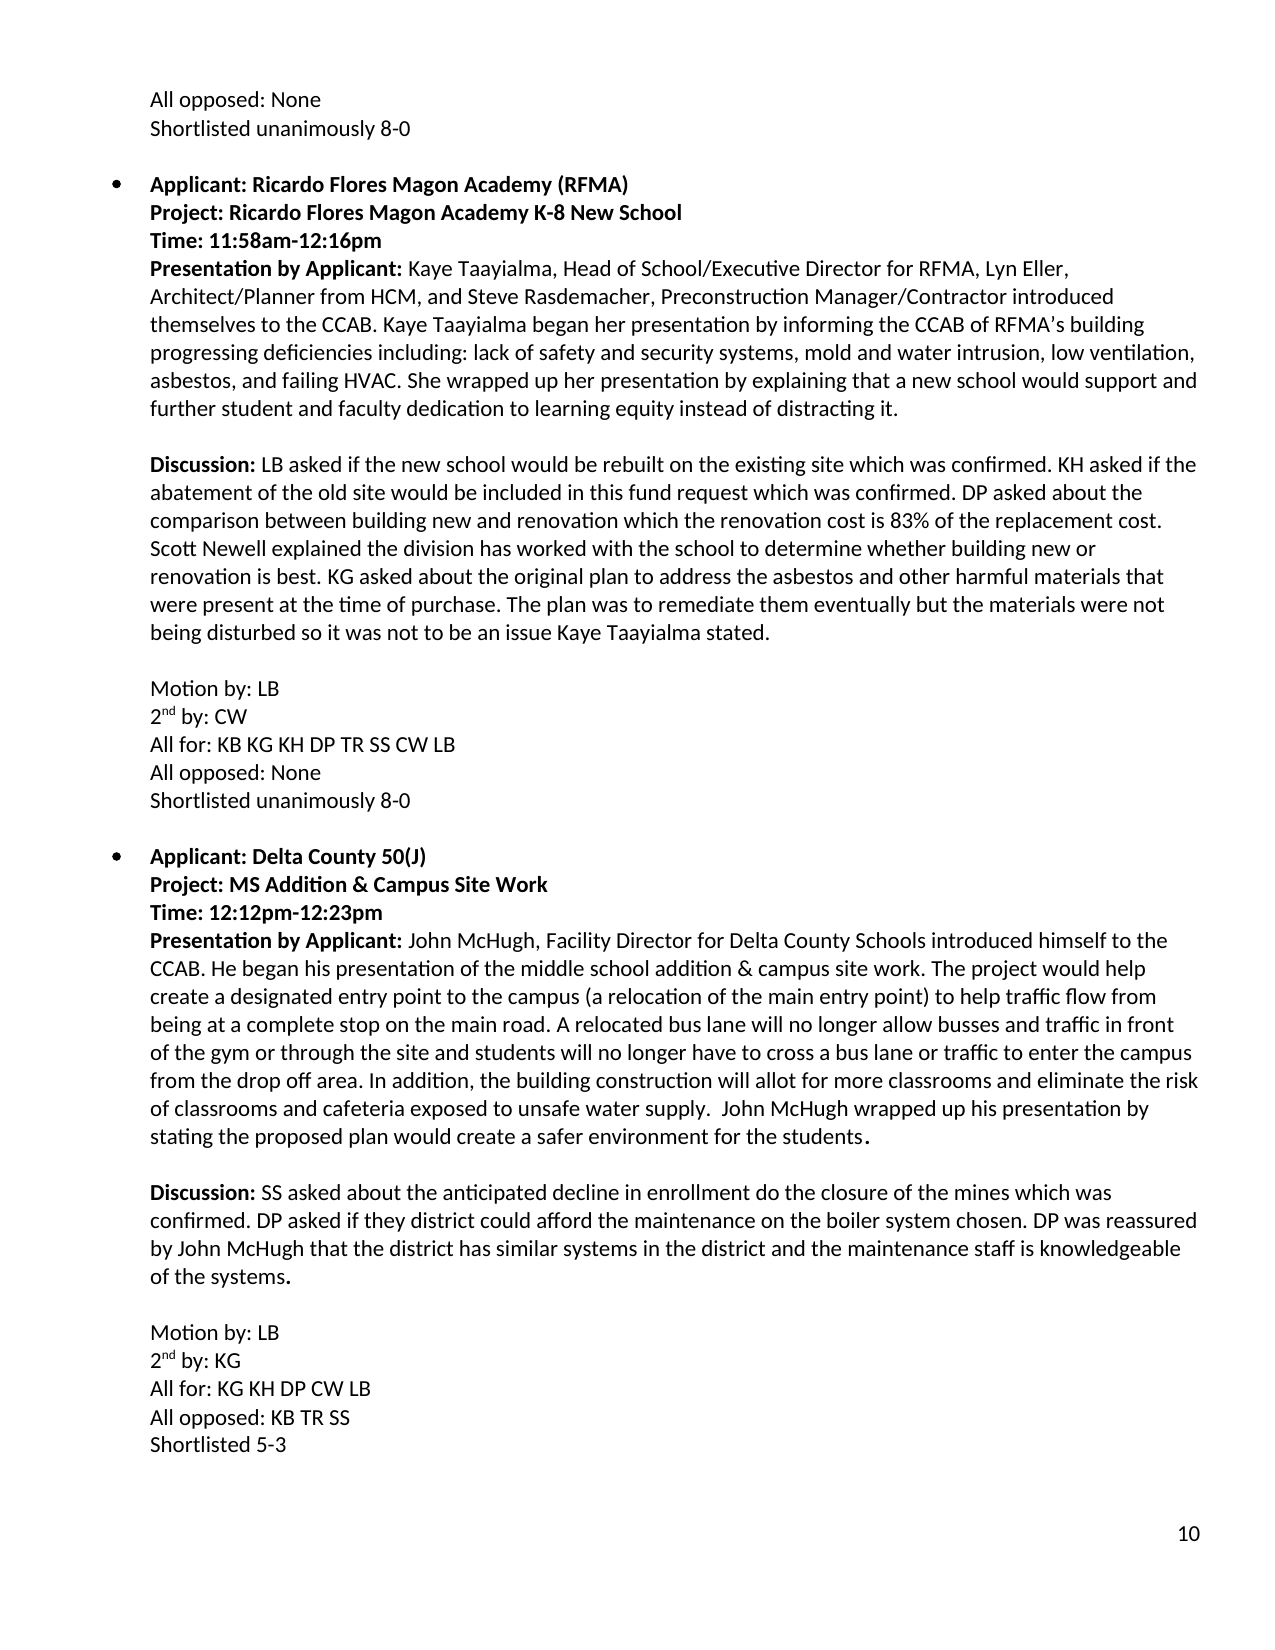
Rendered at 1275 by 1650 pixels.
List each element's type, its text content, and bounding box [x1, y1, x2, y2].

text Time: 11:58am-12:16pm [150, 226, 1200, 254]
list Applicant: Ricardo Flores Magon Academy (RFMA) [112, 170, 1200, 198]
text Presentation by Applicant: John McHugh, Facility Director for Delta County Schools introduced himself to the CCAB. He began his presentation of the middle school addition & campus site work. The project would help create a designated entry point to the campus (a relocation of the main entry point) to help traffic flow from being at a complete stop on the main road. A relocated bus lane will no longer allow busses and traffic in front of the gym or through the site and students will no longer have to cross a bus lane or traffic to enter the campus from the drop off area. In addition, the building construction will allot for more classrooms and eliminate the risk of classrooms and cafeteria exposed to unsafe water supply. John McHugh wrapped up his presentation by stating the proposed plan would create a safer environment for the students. [150, 926, 1200, 1150]
text Discussion: SS asked about the anticipated decline in enrollment do the closure of the mines which was confirmed. DP asked if they district could afford the maintenance on the boiler system chosen. DP was reassured by John McHugh that the district has similar systems in the district and the maintenance staff is knowledgeable of the systems. [150, 1178, 1200, 1291]
text Time: 12:12pm-12:23pm [150, 898, 1200, 926]
text Motion by: LB [150, 1318, 1200, 1347]
text Motion by: LB [150, 674, 1200, 702]
text All opposed: None [150, 86, 1200, 114]
text Project: MS Addition & Campus Site Work [150, 870, 1200, 898]
list Applicant: Delta County 50(J) [112, 842, 1200, 870]
text All opposed: None [150, 758, 1200, 786]
text Shortlisted 5-3 [150, 1431, 1200, 1459]
text 2nd by: CW [150, 702, 1200, 730]
text Presentation by Applicant: Kaye Taayialma, Head of School/Executive Director for RFMA, Lyn Eller, Architect/Planner from HCM, and Steve Rasdemacher, Preconstruction Manager/Contractor introduced themselves to the CCAB. Kaye Taayialma began her presentation by informing the CCAB of RFMA’s building progressing deficiencies including: lack of safety and security systems, mold and water intrusion, low ventilation, asbestos, and failing HVAC. She wrapped up her presentation by explaining that a new school would support and further student and faculty dedication to learning equity instead of distracting it. [150, 254, 1200, 422]
text All opposed: KB TR SS [150, 1403, 1200, 1431]
text All for: KB KG KH DP TR SS CW LB [150, 730, 1200, 758]
text Shortlisted unanimously 8-0 [150, 114, 1200, 142]
text 2nd by: KG [150, 1347, 1200, 1374]
text Project: Ricardo Flores Magon Academy K-8 New School [150, 198, 1200, 226]
text Shortlisted unanimously 8-0 [150, 786, 1200, 814]
text All for: KG KH DP CW LB [150, 1374, 1200, 1403]
text Discussion: LB asked if the new school would be rebuilt on the existing site which was confirmed. KH asked if the abatement of the old site would be included in this fund request which was confirmed. DP asked about the comparison between building new and renovation which the renovation cost is 83% of the replacement cost. Scott Newell explained the division has worked with the school to determine whether building new or renovation is best. KG asked about the original plan to address the asbestos and other harmful materials that were present at the time of purchase. The plan was to remediate them eventually but the materials were not being disturbed so it was not to be an issue Kaye Taayialma stated. [150, 450, 1200, 646]
